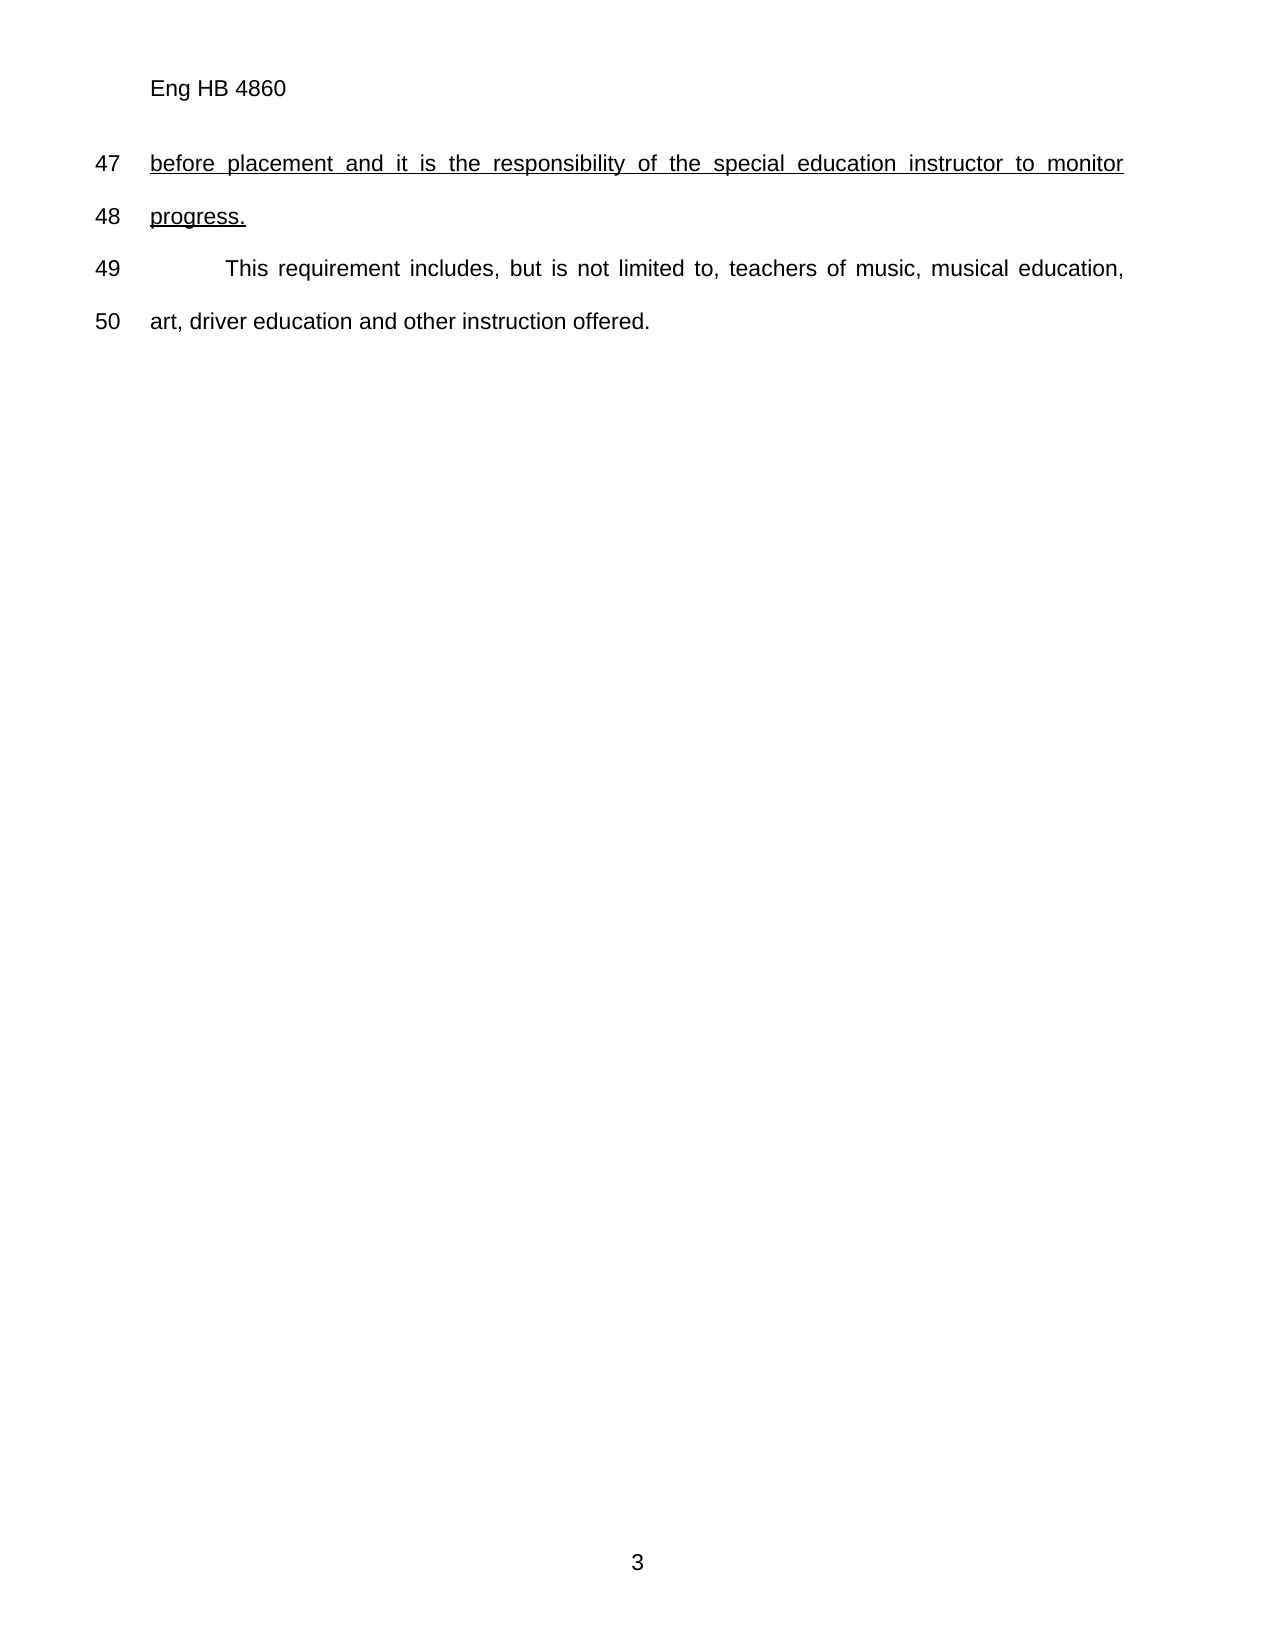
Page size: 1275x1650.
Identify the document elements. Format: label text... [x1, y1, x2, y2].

text This requirement includes, but is not limited to, teachers of music, musical education, art, driver education and other instruction offered. [150, 255, 1125, 334]
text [150, 150, 1125, 229]
